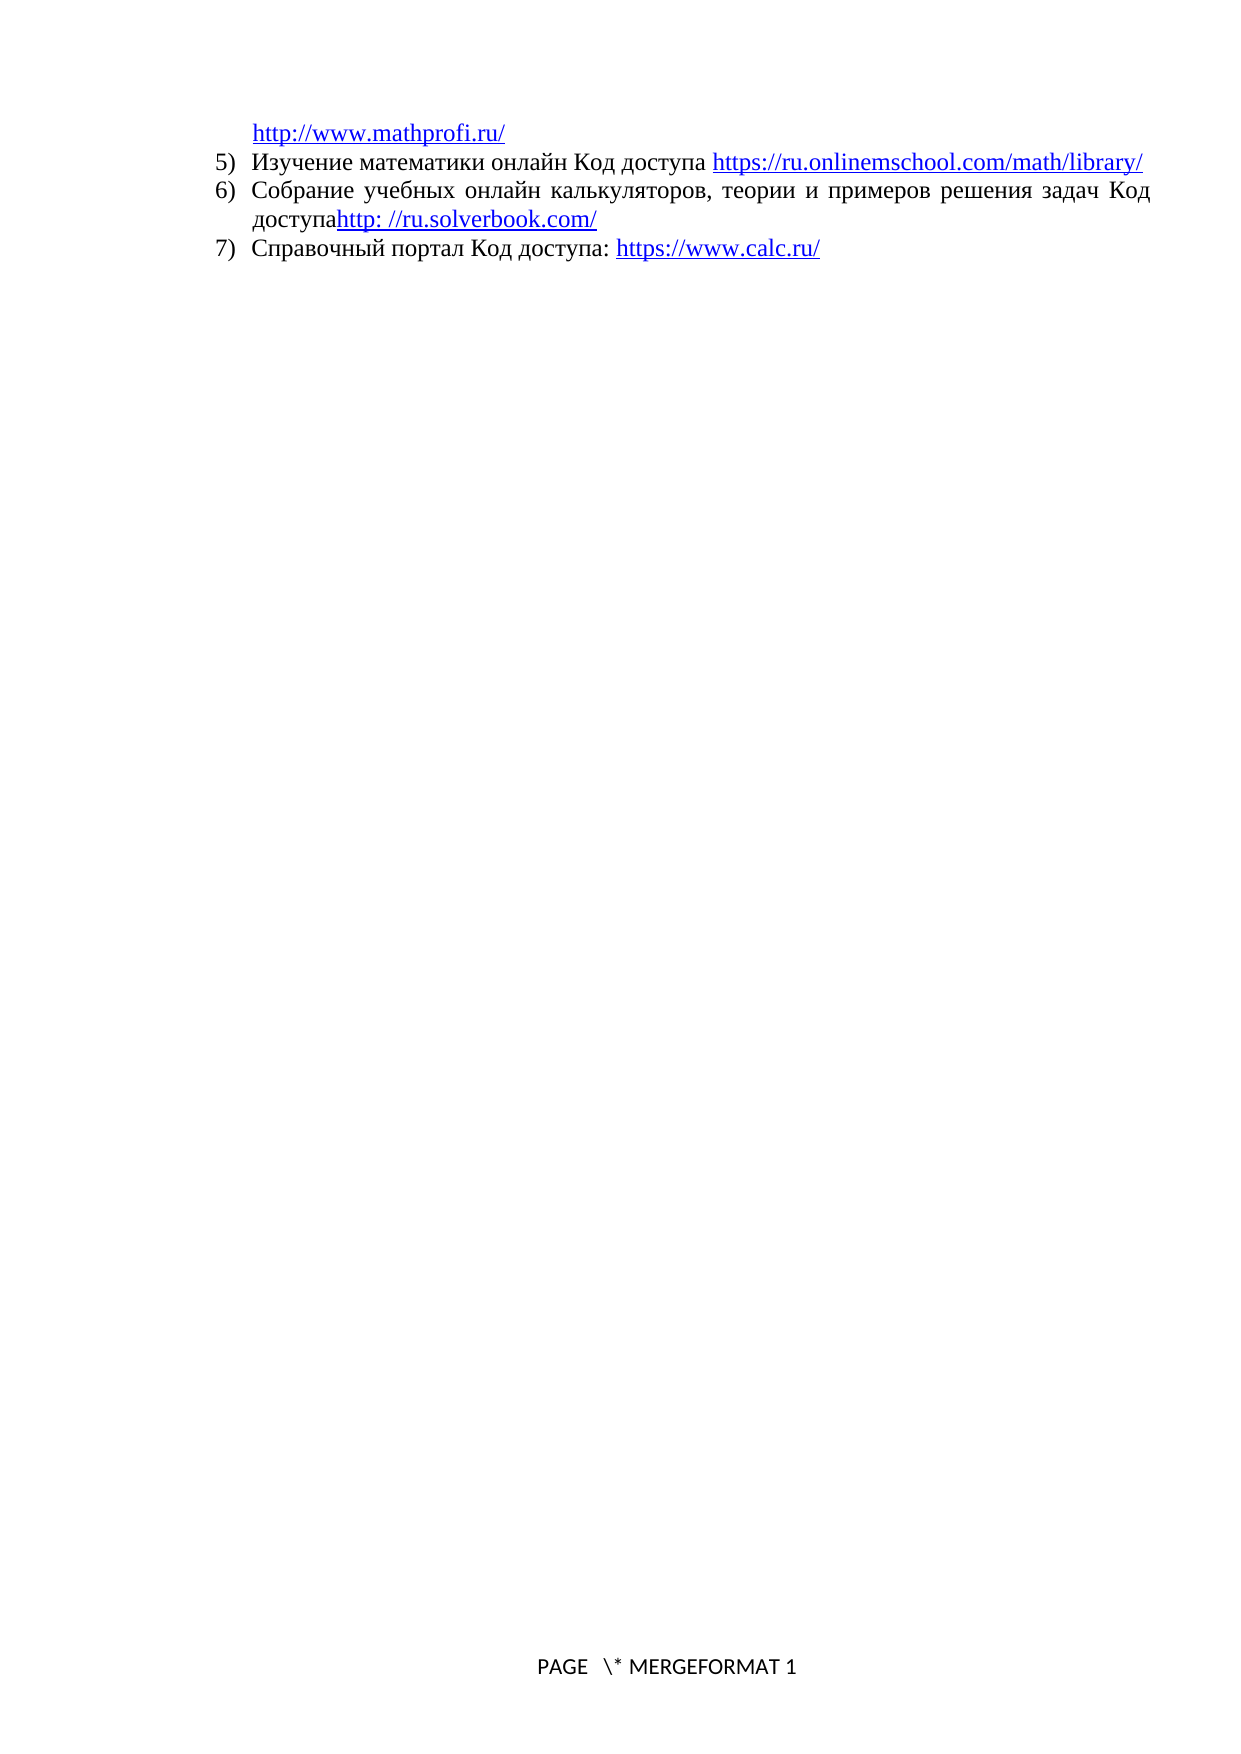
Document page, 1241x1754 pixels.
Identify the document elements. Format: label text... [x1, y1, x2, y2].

list Собрание учебных онлайн калькуляторов, теории и примеров решения задач Код доступаhttp: //ru.solverbook.com/ [215, 176, 1152, 233]
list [215, 118, 1152, 147]
list Изучение математики онлайн Код доступа https://ru.onlinemschool.com/math/library/ [215, 147, 1152, 176]
list Справочный портал Код доступа: https://www.calc.ru/ [215, 233, 1152, 262]
